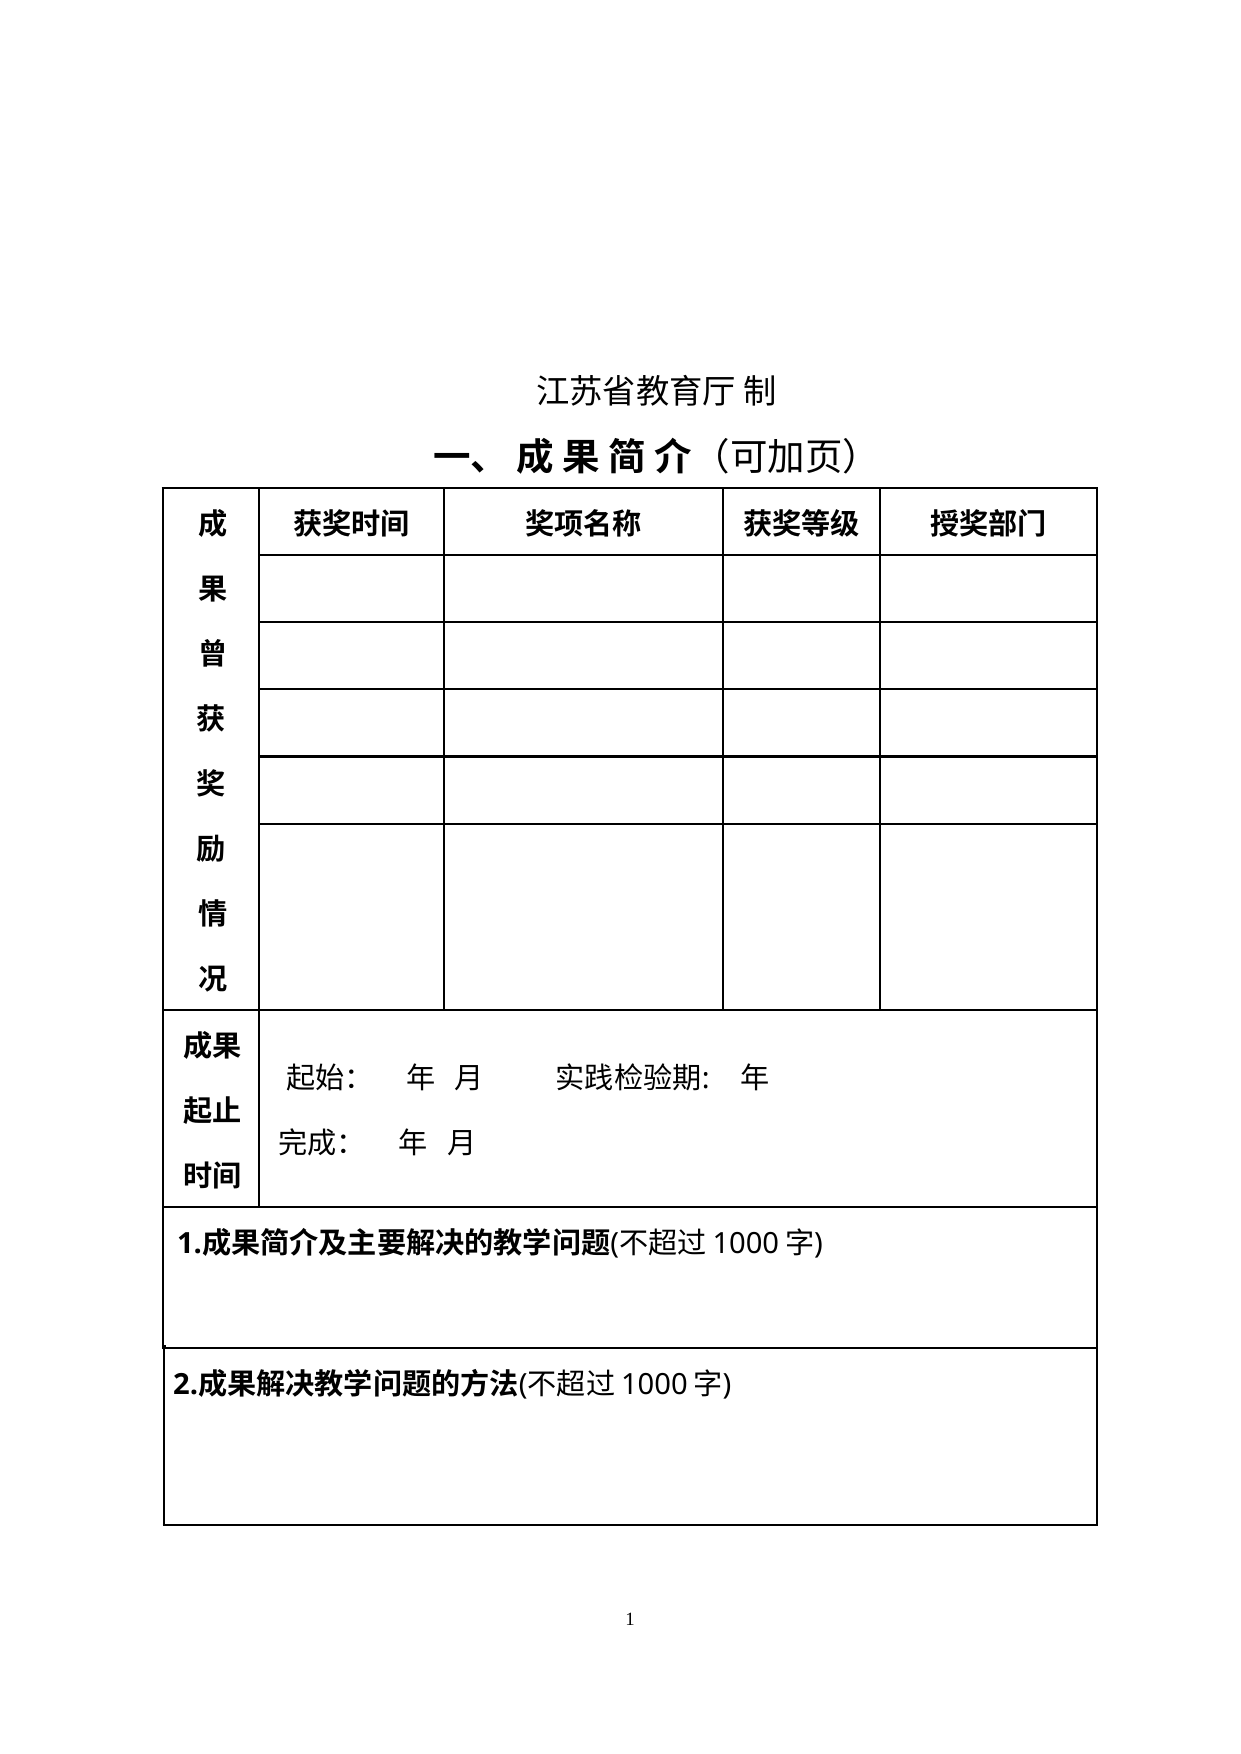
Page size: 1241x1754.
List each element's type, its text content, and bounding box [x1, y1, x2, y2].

text 江苏省教育厅 制 [192, 357, 1060, 422]
table_header 奖项名称 [445, 489, 722, 554]
table_cell [724, 825, 879, 1009]
table_header 成 果 曾 获 奖 励 情 况 [164, 489, 258, 1009]
table_cell [881, 690, 1096, 755]
table_cell [881, 758, 1096, 822]
table_cell [260, 623, 443, 688]
table_cell [445, 690, 722, 755]
table_header 获奖时间 [260, 489, 443, 554]
table_header 授奖部门 [881, 489, 1096, 554]
text 一、 成 果 简 介（可加页） [192, 422, 1060, 487]
table_cell [445, 623, 722, 688]
table_cell [724, 758, 879, 822]
table_cell [724, 556, 879, 621]
table_cell [445, 556, 722, 621]
table_cell [260, 690, 443, 755]
table_cell [881, 556, 1096, 621]
table_cell [260, 825, 443, 1009]
table_cell [445, 758, 722, 822]
table_cell 起始： 年 月 实践检验期: 年 完成： 年 月 [260, 1011, 1096, 1206]
table_cell [260, 758, 443, 822]
table_cell [724, 623, 879, 688]
table_cell 成果 起止时间 [164, 1011, 258, 1206]
table_cell 1.成果简介及主要解决的教学问题(不超过1000字) [164, 1208, 1096, 1347]
table_cell [881, 825, 1096, 1009]
table_cell 2.成果解决教学问题的方法(不超过1000字) [165, 1349, 1096, 1523]
table_cell [260, 556, 443, 621]
table_cell [724, 690, 879, 755]
table_cell [445, 825, 722, 1009]
table_cell [881, 623, 1096, 688]
table_header 获奖等级 [724, 489, 879, 554]
